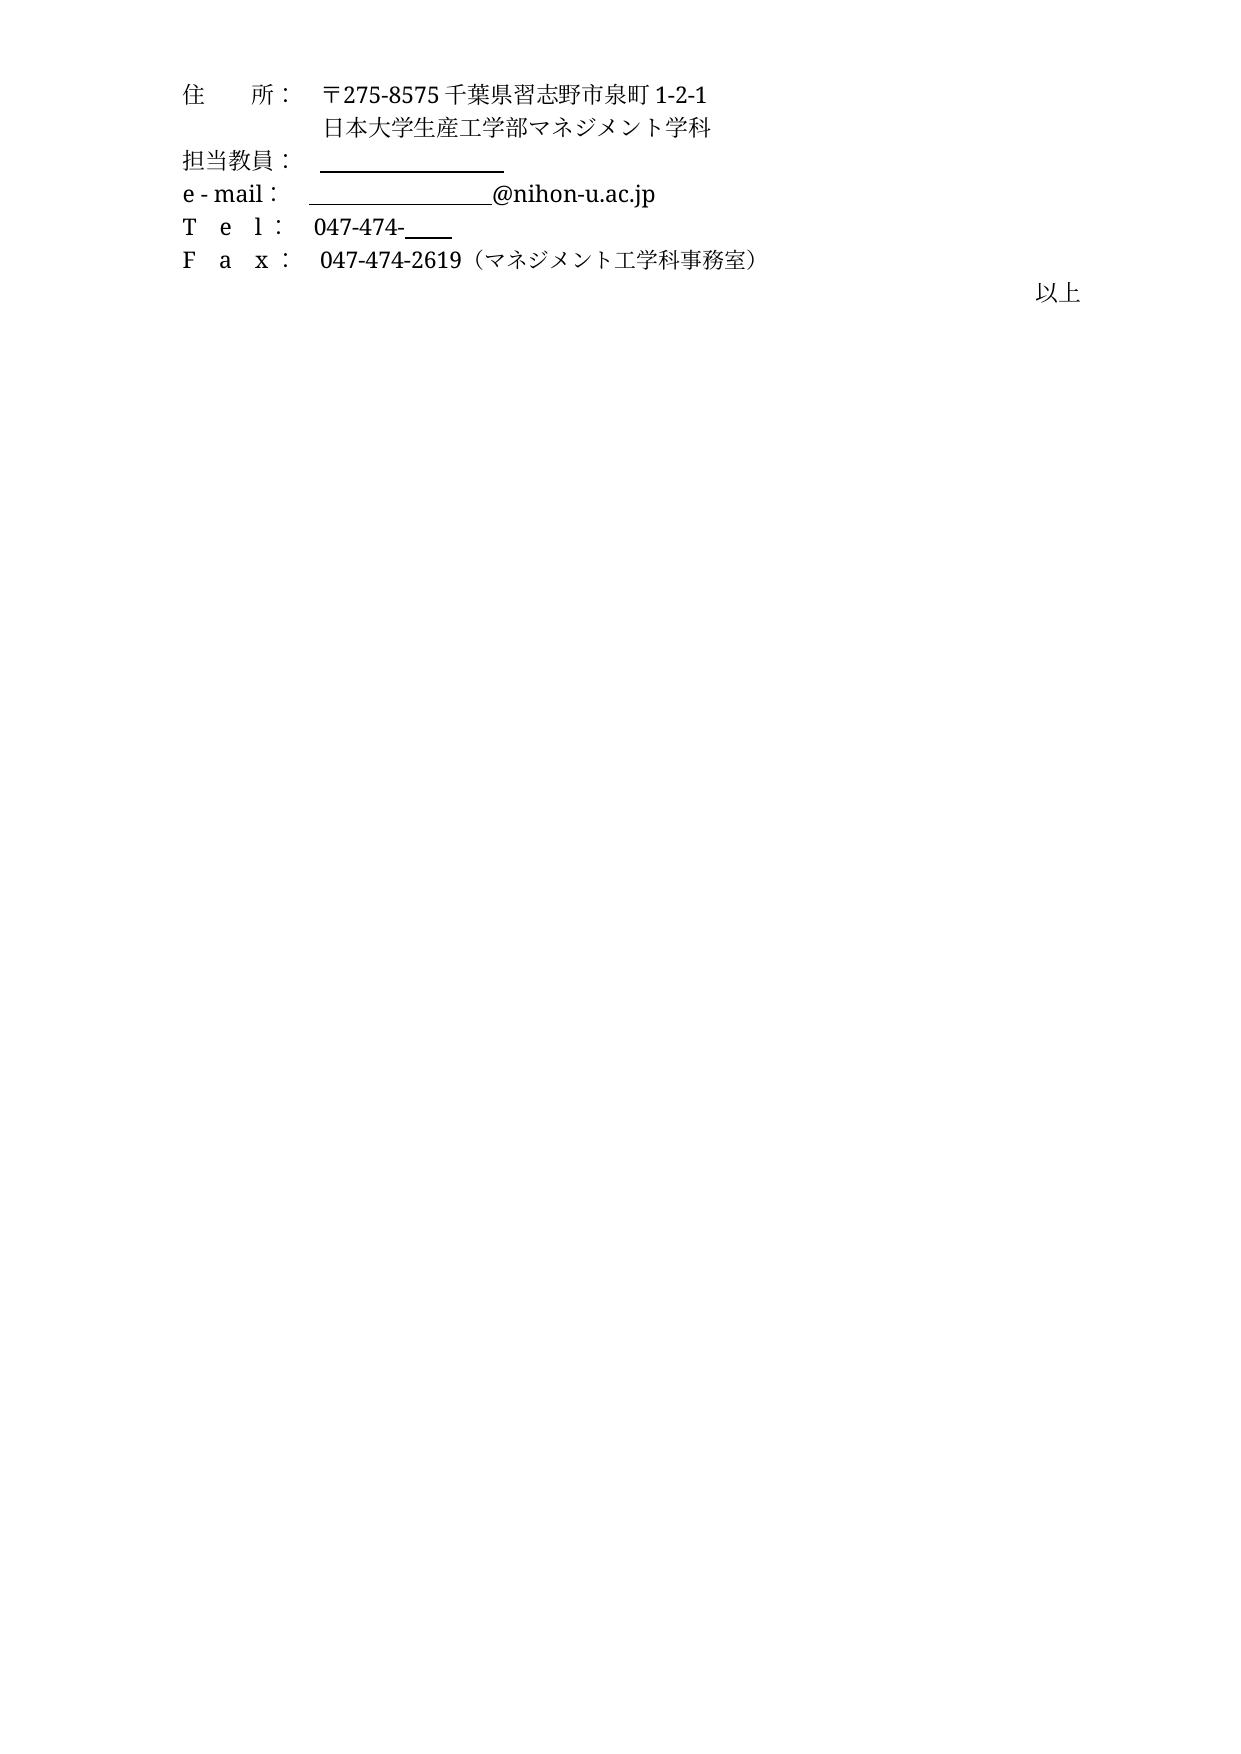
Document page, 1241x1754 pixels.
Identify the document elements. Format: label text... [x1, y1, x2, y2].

text F a x ： 047-474-2619（マネジメント工学科事務室） [159, 242, 1081, 275]
text T e l ： 047-474- [159, 209, 1081, 242]
text e - mail： @nihon-u.ac.jp [159, 176, 1081, 209]
text 担当教員： [159, 143, 1081, 176]
text 住 所： 〒275-8575千葉県習志野市泉町1-2-1 [159, 77, 1081, 110]
text 以上 [159, 275, 1081, 308]
text 日本大学生産工学部マネジメント学科 [159, 110, 1081, 143]
